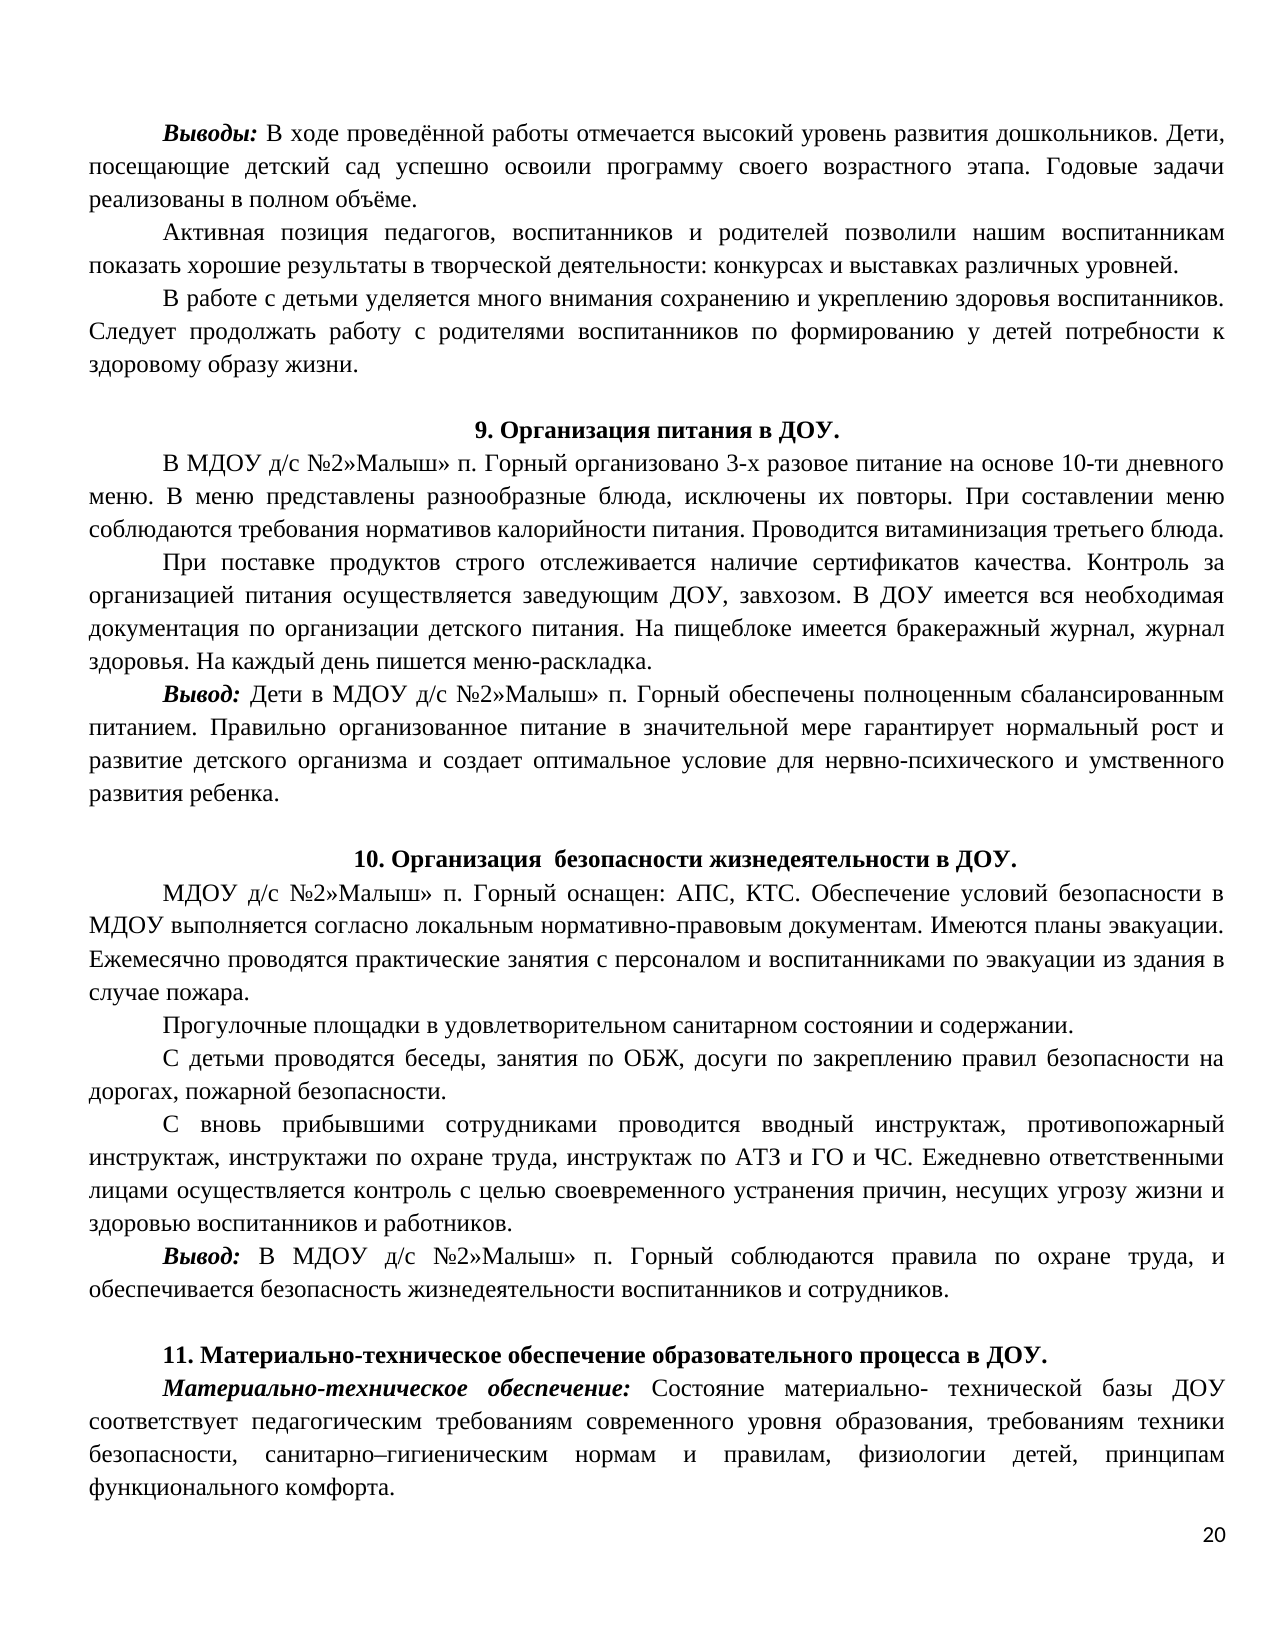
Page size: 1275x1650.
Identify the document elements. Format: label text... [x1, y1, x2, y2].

text Вывод: В МДОУ д/с №2»Малыш» п. Горный соблюдаются правила по охране труда, и обеспечивается безопасность жизнедеятельности воспитанников и сотрудников. [89, 1241, 1226, 1303]
text МДОУ д/с №2»Малыш» п. Горный оснащен: АПС, КТС. Обеспечение условий безопасности в МДОУ выполняется согласно локальным нормативно-правовым документам. Имеются планы эвакуации. Ежемесячно проводятся практические занятия с персоналом и воспитанниками по эвакуации из здания в случае пожара. [89, 878, 1226, 1005]
text В работе с детьми уделяется много внимания сохранению и укреплению здоровья воспитанников. Следует продолжать работу с родителями воспитанников по формированию у детей потребности к здоровому образу жизни. [89, 283, 1226, 378]
text С вновь прибывшими сотрудниками проводится вводный инструктаж, противопожарный инструктаж, инструктажи по охране труда, инструктаж по АТЗ и ГО и ЧС. Ежедневно ответственными лицами осуществляется контроль с целью своевременного устранения причин, несущих угрозу жизни и здоровью воспитанников и работников. [89, 1109, 1226, 1237]
text Вывод: Дети в МДОУ д/с №2»Малыш» п. Горный обеспечены полноценным сбалансированным питанием. Правильно организованное питание в значительной мере гарантирует нормальный рост и развитие детского организма и создает оптимальное условие для нервно-психического и умственного развития ребенка. [89, 679, 1226, 807]
text 11. Материально-техническое обеспечение образовательного процесса в ДОУ. [89, 1340, 1226, 1369]
text В МДОУ д/с №2»Малыш» п. Горный организовано 3-х разовое питание на основе 10-ти дневного меню. В меню представлены разнообразные блюда, исключены их повторы. При составлении меню соблюдаются требования нормативов калорийности питания. Проводится витаминизация третьего блюда. [89, 448, 1226, 543]
text С детьми проводятся беседы, занятия по ОБЖ, досуги по закреплению правил безопасности на дорогах, пожарной безопасности. [89, 1043, 1226, 1104]
text 10. Организация безопасности жизнедеятельности в ДОУ. [145, 844, 1226, 873]
text Активная позиция педагогов, воспитанников и родителей позволили нашим воспитанникам показать хорошие результаты в творческой деятельности: конкурсах и выставках различных уровней. [89, 217, 1226, 279]
text 9. Организация питания в ДОУ. [89, 415, 1226, 444]
text Выводы: В ходе проведённой работы отмечается высокий уровень развития дошкольников. Дети, посещающие детский сад успешно освоили программу своего возрастного этапа. Годовые задачи реализованы в полном объёме. [89, 118, 1226, 213]
text При поставке продуктов строго отслеживается наличие сертификатов качества. Контроль за организацией питания осуществляется заведующим ДОУ, завхозом. В ДОУ имеется вся необходимая документация по организации детского питания. На пищеблоке имеется бракеражный журнал, журнал здоровья. На каждый день пишется меню-раскладка. [89, 547, 1226, 675]
text Прогулочные площадки в удовлетворительном санитарном состоянии и содержании. [89, 1010, 1226, 1038]
text Материально-техническое обеспечение: Состояние материально- технической базы ДОУ соответствует педагогическим требованиям современного уровня образования, требованиям техники безопасности, санитарно–гигиеническим нормам и правилам, физиологии детей, принципам функционального комфорта. [89, 1373, 1226, 1501]
